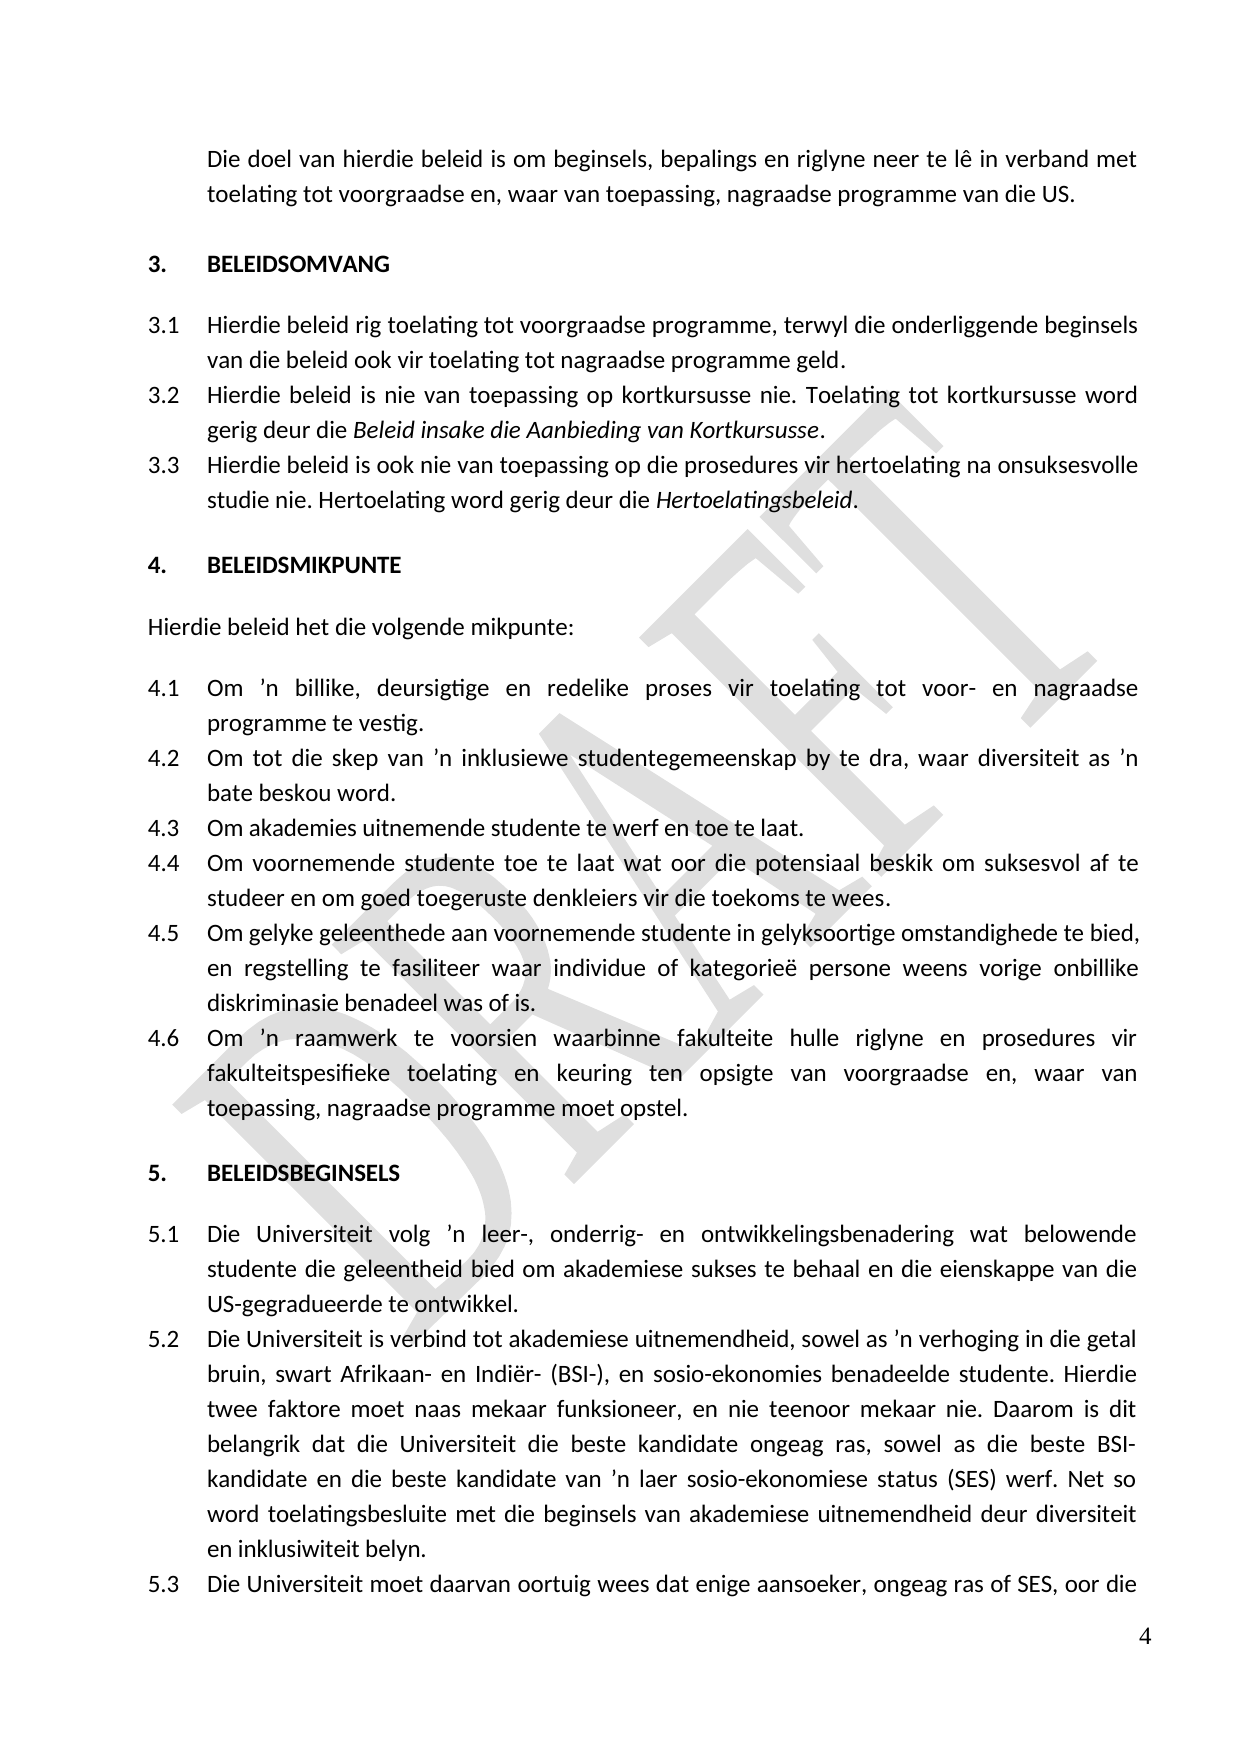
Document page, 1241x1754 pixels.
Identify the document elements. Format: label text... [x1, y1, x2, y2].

list Hierdie beleid rig toelating tot voorgraadse programme, terwyl die onderliggende beginsels van die beleid ook vir toelating tot nagraadse programme geld. [148, 309, 1140, 374]
subtitle BELEIDSOMVANG [148, 248, 1151, 278]
subtitle BELEIDSMIKPUNTE [148, 549, 1151, 580]
text Die doel van hierdie beleid is om beginsels, bepalings en riglyne neer te lê in verband met toelating tot voorgraadse en, waar van toepassing, nagraadse programme van die US. [207, 143, 1140, 208]
list Hierdie beleid is ook nie van toepassing op die prosedures vir hertoelating na onsuksesvolle studie nie. Hertoelating word gerig deur die Hertoelatingsbeleid. [148, 449, 1140, 514]
list Om tot die skep van ’n inklusiewe studentegemeenskap by te dra, waar diversiteit as ’n bate beskou word. [148, 742, 1140, 807]
list Hierdie beleid is nie van toepassing op kortkursusse nie. Toelating tot kortkursusse word gerig deur die Beleid insake die Aanbieding van Kortkursusse. [148, 379, 1139, 444]
list Die Universiteit is verbind tot akademiese uitnemendheid, sowel as ’n verhoging in die getal bruin, swart Afrikaan- en Indiër- (BSI-), en sosio-ekonomies benadeelde studente. Hierdie twee faktore moet naas mekaar funksioneer, en nie teenoor mekaar nie. Daarom is dit belangrik dat die Universiteit die beste kandidate ongeag ras, sowel as die beste BSI-kandidate en die beste kandidate van ’n laer sosio-ekonomiese status (SES) werf. Net so word toelatingsbesluite met die beginsels van akademiese uitnemendheid deur diversiteit en inklusiwiteit belyn. [148, 1323, 1137, 1564]
list Om voornemende studente toe te laat wat oor die potensiaal beskik om suksesvol af te studeer en om goed toegeruste denkleiers vir die toekoms te wees. [148, 847, 1140, 912]
list Om gelyke geleenthede aan voornemende studente in gelyksoortige omstandighede te bied, en regstelling te fasiliteer waar individue of kategorieë persone weens vorige onbillike diskriminasie benadeel was of is. [148, 917, 1140, 1017]
list Die Universiteit volg ’n leer-, onderrig- en ontwikkelingsbenadering wat belowende studente die geleentheid bied om akademiese sukses te behaal en die eienskappe van die US-gegradueerde te ontwikkel. [148, 1218, 1137, 1319]
list Om akademies uitnemende studente te werf en toe te laat. [148, 812, 1140, 842]
text Hierdie beleid het die volgende mikpunte: [148, 611, 1151, 641]
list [148, 1568, 1138, 1599]
list Om ’n raamwerk te voorsien waarbinne fakulteite hulle riglyne en prosedures vir fakulteitspesifieke toelating en keuring ten opsigte van voorgraadse en, waar van toepassing, nagraadse programme moet opstel. [148, 1022, 1138, 1122]
list Om ’n billike, deursigtige en redelike proses vir toelating tot voor- en nagraadse programme te vestig. [148, 672, 1139, 737]
subtitle BELEIDSBEGINSELS [148, 1157, 1151, 1188]
